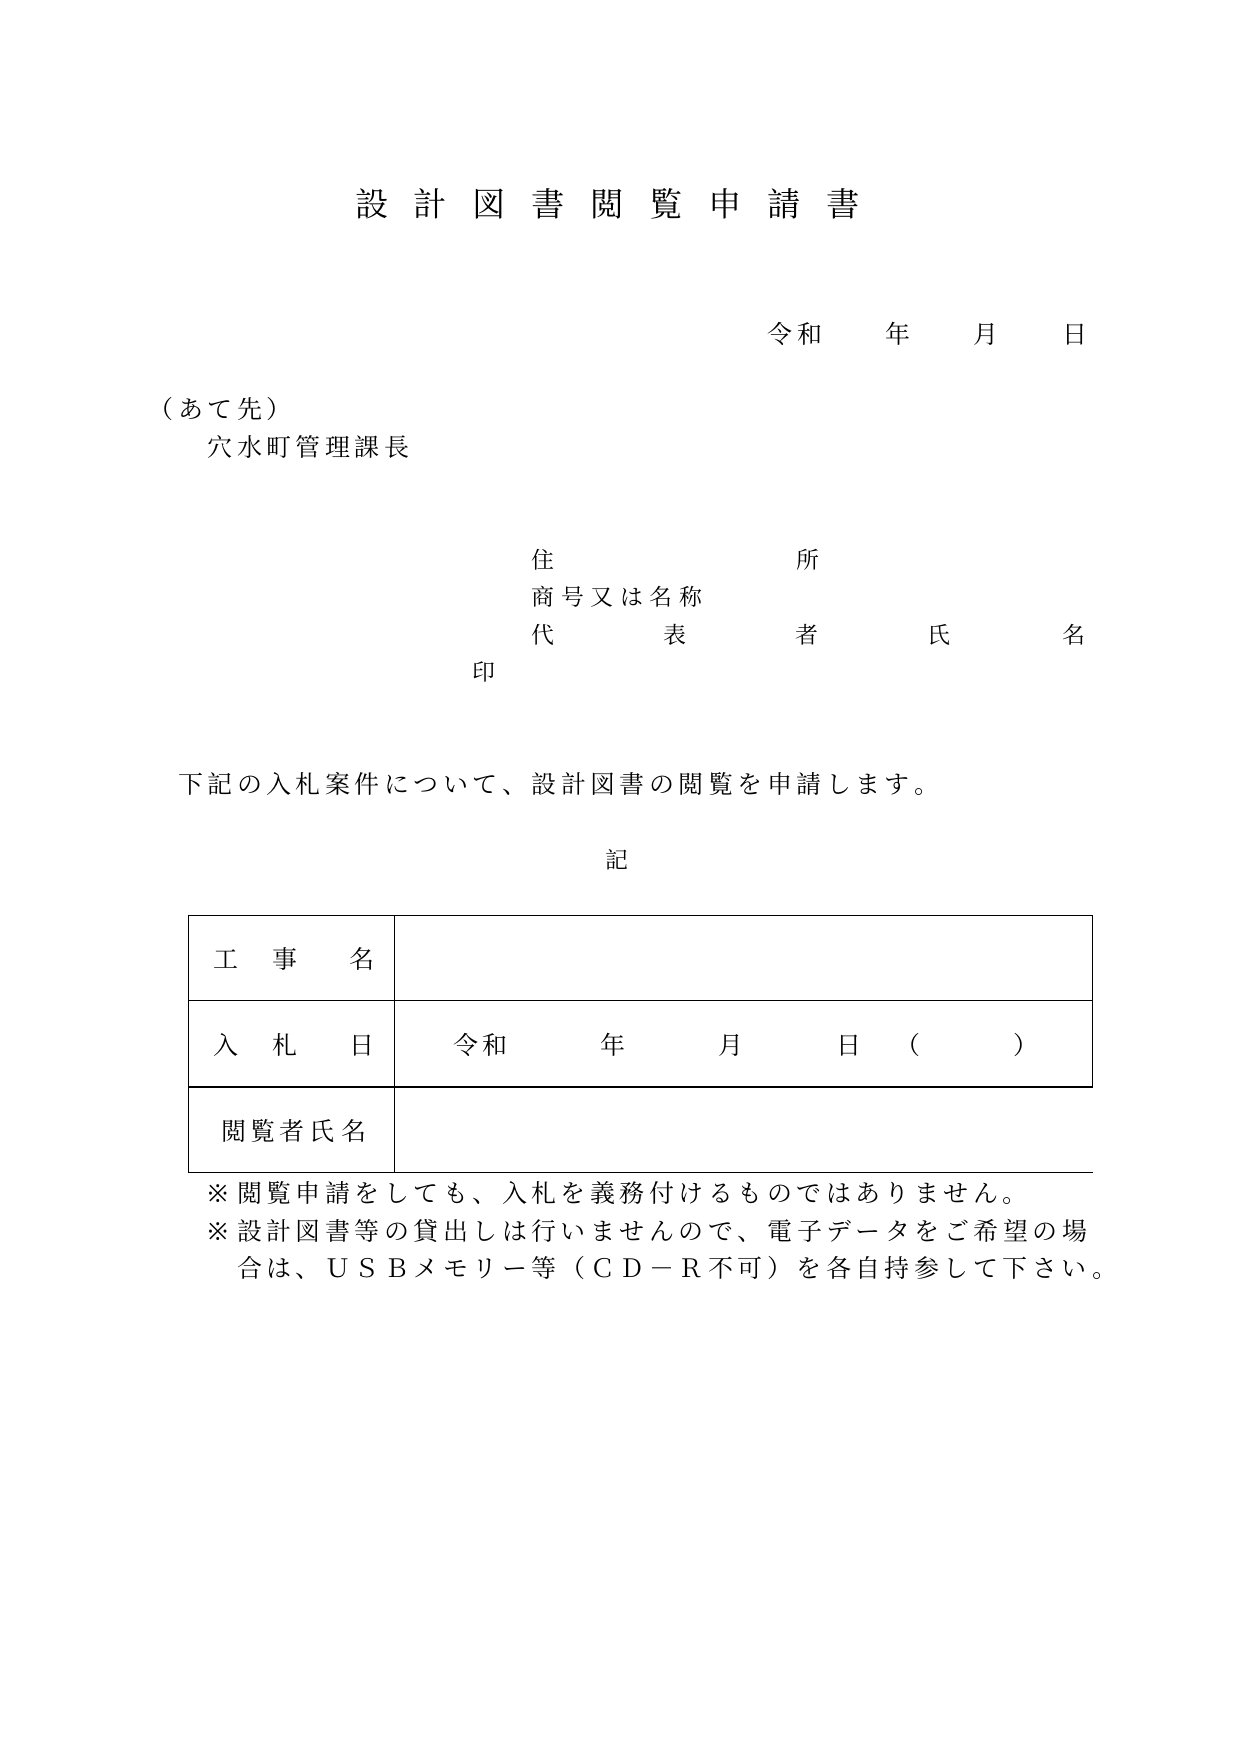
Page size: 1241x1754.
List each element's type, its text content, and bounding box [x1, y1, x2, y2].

text （あて先） [148, 389, 1092, 427]
text 商号又は名称 [148, 577, 1092, 614]
table_cell 入札日 [189, 1001, 394, 1086]
text 穴水町管理課長 [148, 427, 1092, 464]
text 令和 年 月 日 [148, 314, 1092, 352]
table_header 工事名 [189, 916, 394, 1000]
table_cell 閲覧者氏名 [189, 1088, 394, 1172]
table_cell 令和 年 月 日 （ ） [395, 1001, 1092, 1086]
table_cell [395, 1088, 1093, 1172]
text 住 所 [148, 539, 1092, 577]
text 記 [148, 839, 1092, 877]
text 下記の入札案件について、設計図書の閲覧を申請します。 [148, 764, 1092, 802]
text 設計図書閲覧申請書 [148, 164, 1092, 239]
text 代表者氏名 印 [468, 614, 1092, 689]
table_header [395, 916, 1092, 1000]
text ※設計図書等の貸出しは行いませんので、電子データをご希望の場合は、ＵＳＢメモリー等（ＣＤ－Ｒ不可）を各自持参して下さい。 [180, 1211, 1092, 1286]
text ※閲覧申請をしても、入札を義務付けるものではありません。 [148, 1173, 1092, 1211]
